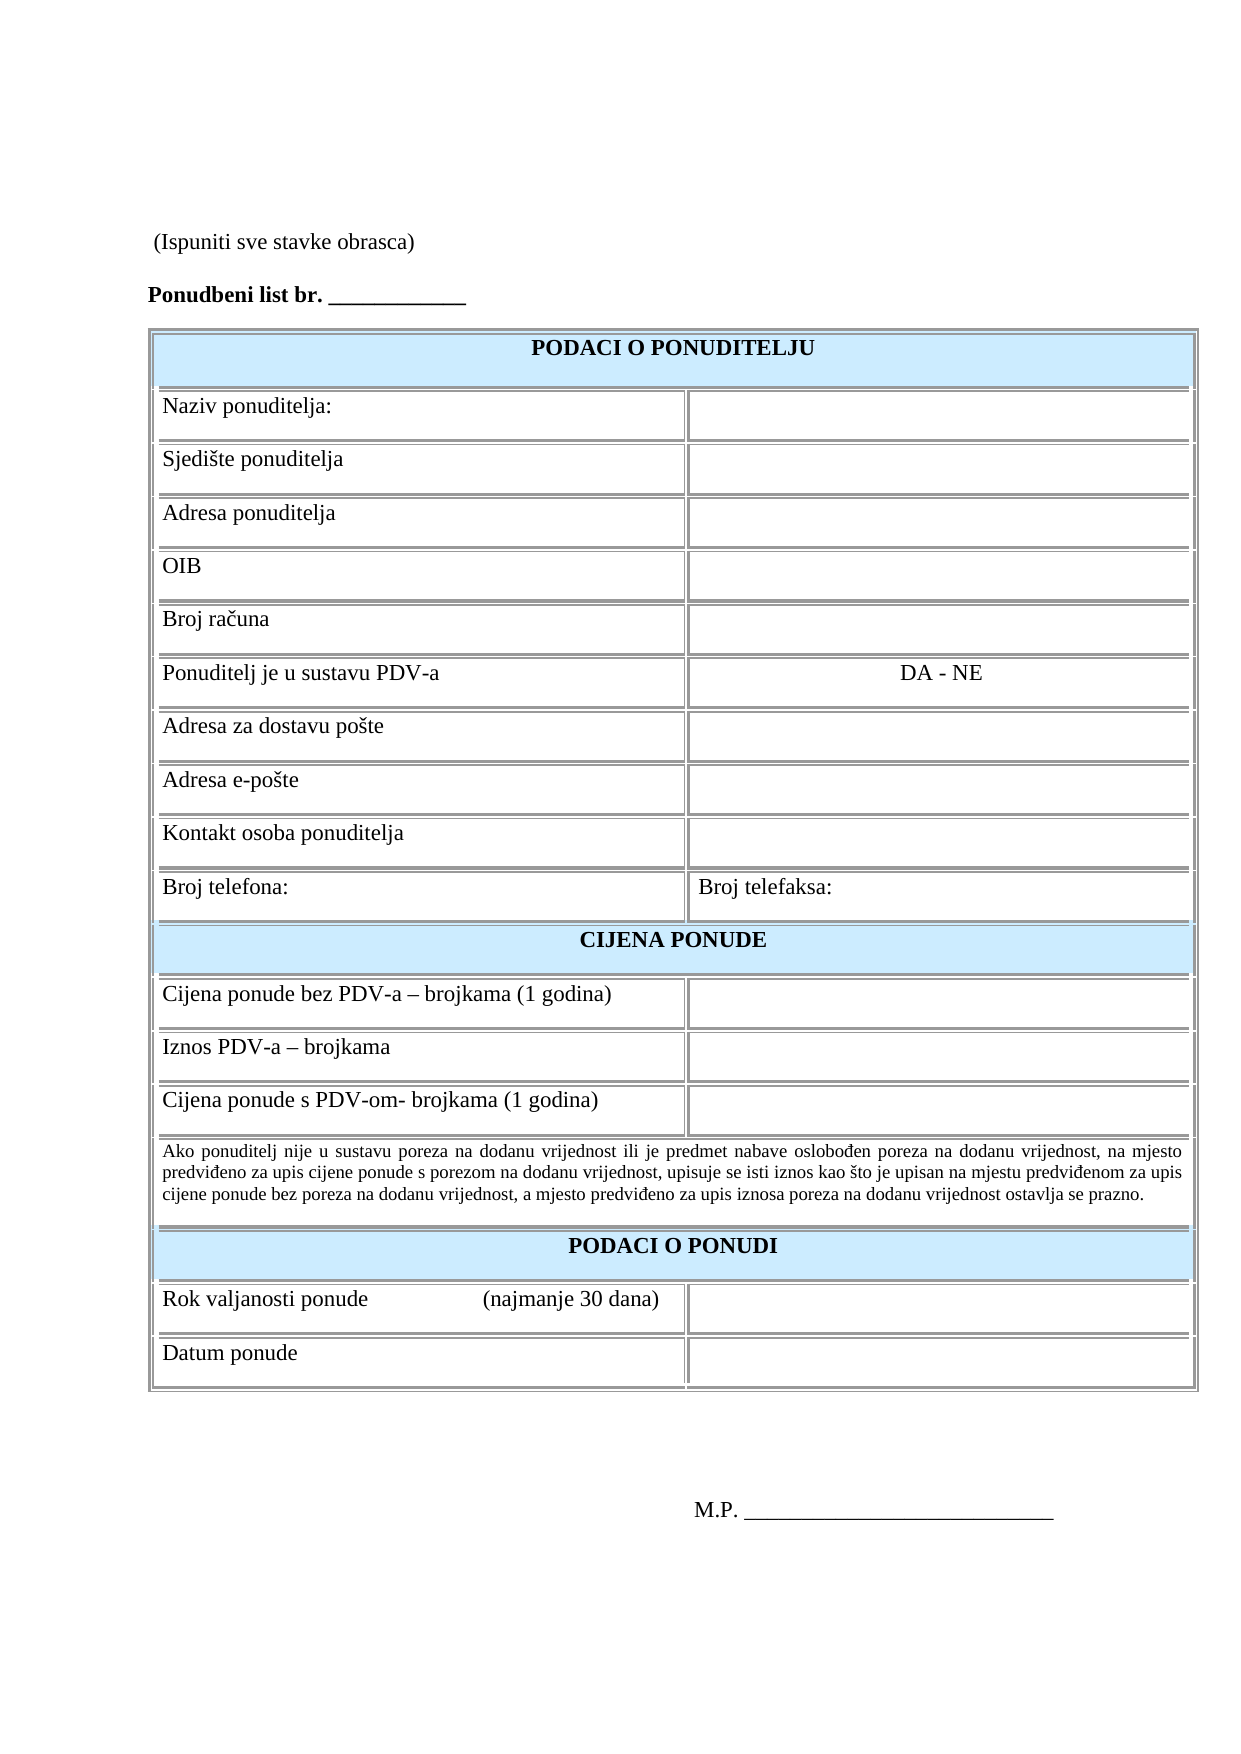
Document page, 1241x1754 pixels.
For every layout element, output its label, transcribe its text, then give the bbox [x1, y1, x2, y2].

table_cell Iznos PDV-a – brojkama [151, 1027, 687, 1080]
text M.P. ___________________________ [185, 1496, 1093, 1522]
table_cell Sjedište ponuditelja [151, 439, 687, 492]
table_cell OIB [151, 546, 687, 599]
table_cell Naziv ponuditelja: [151, 386, 687, 439]
table_cell Datum ponude [151, 1332, 687, 1386]
table_cell Ponuditelj je u sustavu PDV-a [151, 653, 687, 706]
table_cell [687, 599, 1196, 653]
table_cell Kontakt osoba ponuditelja [151, 813, 687, 866]
table_cell [687, 386, 1196, 439]
table_cell [687, 546, 1196, 599]
table_cell [687, 439, 1196, 492]
table_cell DA - NE [687, 653, 1196, 706]
table_cell Ako ponuditelj nije u sustavu poreza na dodanu vrijednost ili je predmet nabave oslobođen poreza na dodanu vrijednost, na mjesto predviđeno za upis cijene ponude s porezom na dodanu vrijednost, upisuje se isti iznos kao što je upisan na mjestu predviđenom za upis cijene ponude bez poreza na dodanu vrijednost, a mjesto predviđeno za upis iznosa poreza na dodanu vrijednost ostavlja se prazno. [151, 1134, 1196, 1225]
table_cell Cijena ponude bez PDV-a – brojkama (1 godina) [151, 973, 687, 1027]
table_cell [687, 1279, 1196, 1332]
table_cell Broj računa [151, 599, 687, 653]
table_cell Adresa e-pošte [151, 760, 687, 813]
table_cell Cijena ponude s PDV-om- brojkama (1 godina) [151, 1080, 687, 1134]
table_cell Broj telefona: [151, 866, 687, 920]
table_cell CIJENA PONUDE [151, 920, 1196, 973]
table_cell Broj telefaksa: [687, 866, 1196, 920]
table_cell [687, 1080, 1196, 1134]
table_cell Rok valjanosti ponude (najmanje 30 dana) [151, 1279, 687, 1332]
text (Ispuniti sve stavke obrasca) [148, 228, 1093, 255]
table_cell [687, 1332, 1196, 1386]
table_cell PODACI O PONUDI [151, 1225, 1196, 1279]
table_cell Adresa za dostavu pošte [151, 706, 687, 759]
table_header PODACI O PONUDITELJU [154, 335, 1193, 386]
table_cell [687, 706, 1196, 759]
table_cell [687, 973, 1196, 1027]
table_cell [687, 493, 1196, 546]
text Ponudbeni list br. ____________ [148, 281, 1093, 307]
table_cell [687, 813, 1196, 866]
table_cell [687, 1027, 1196, 1080]
table_cell [687, 760, 1196, 813]
table_cell Adresa ponuditelja [151, 493, 687, 546]
